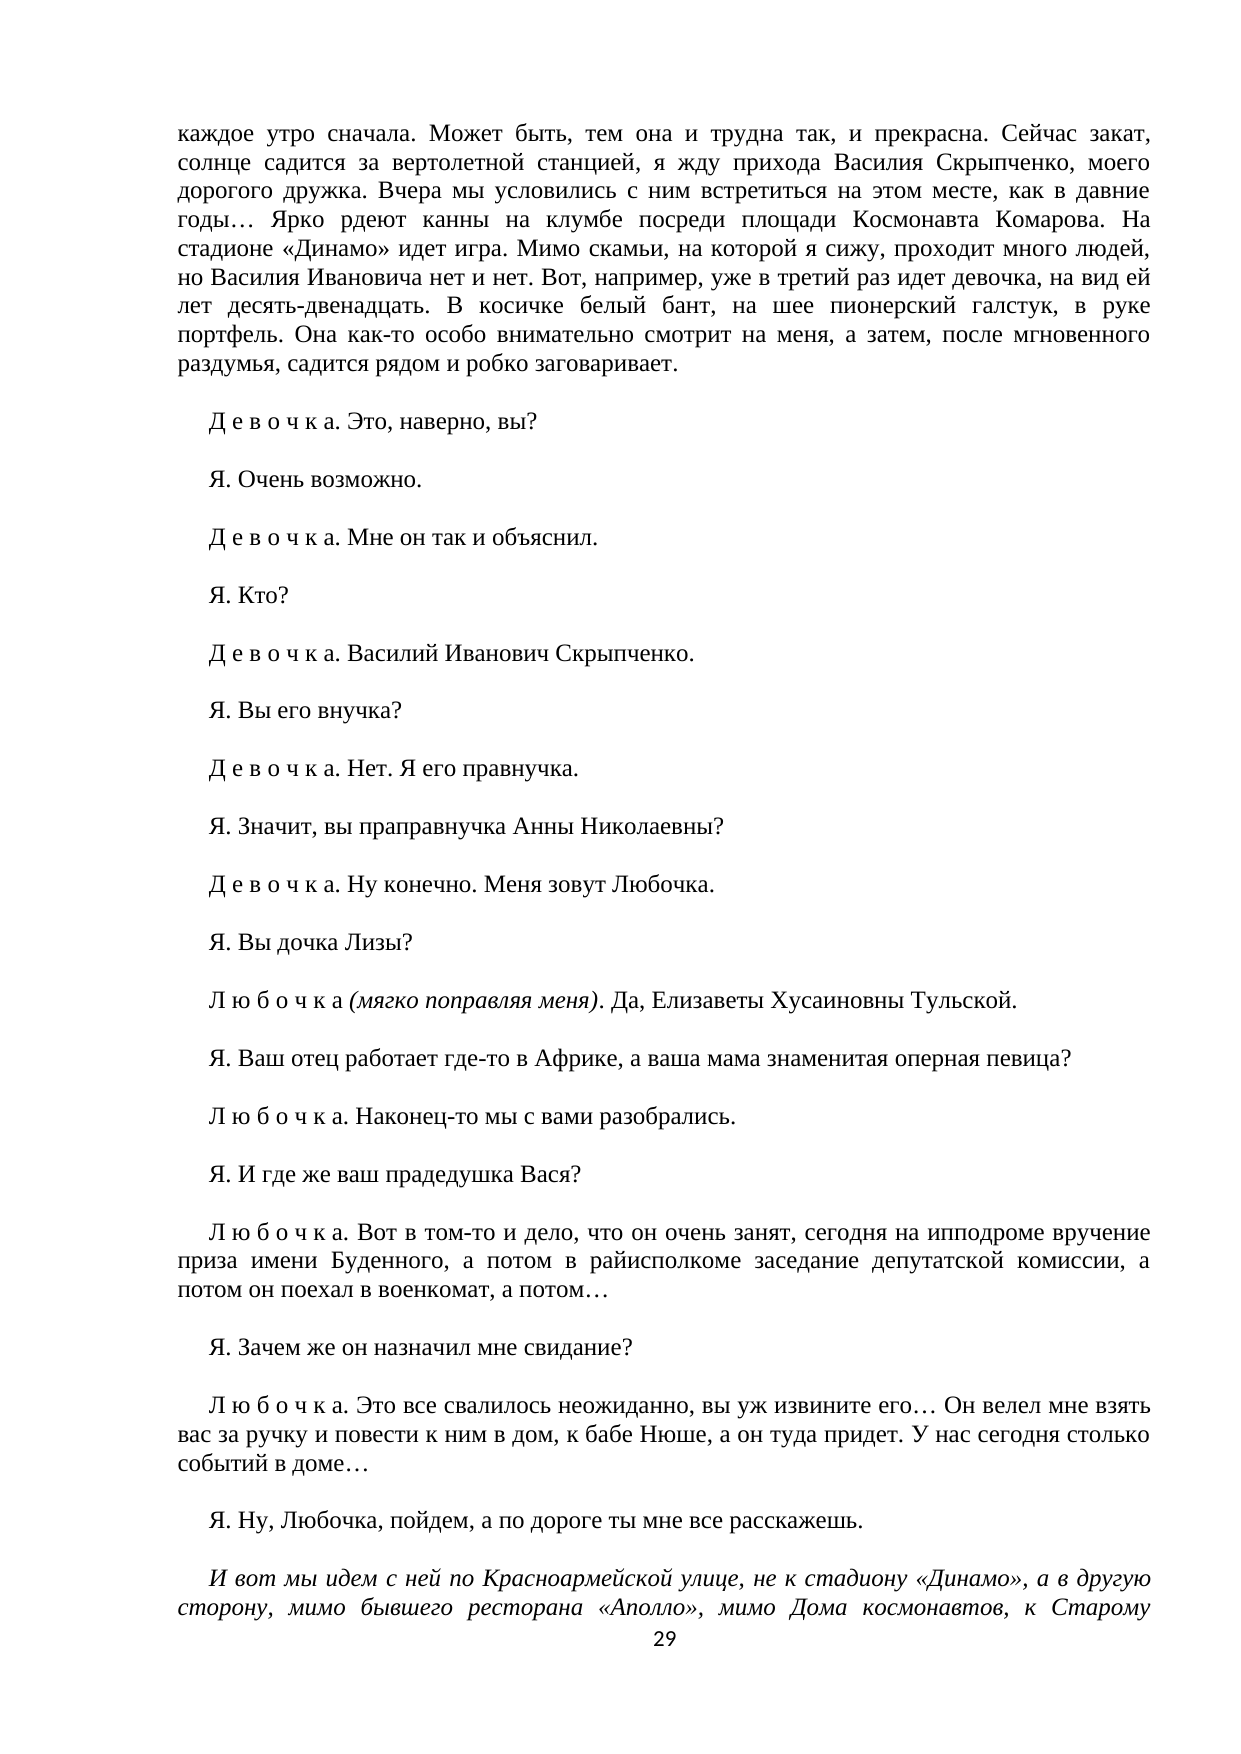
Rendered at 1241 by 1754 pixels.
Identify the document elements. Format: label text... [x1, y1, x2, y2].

text Л ю б о ч к а. Вот в том-то и дело, что он очень занят, сегодня на ипподроме вручение приза имени Буденного, а потом в райисполкоме заседание депутатской комиссии, а потом он поехал в военкомат, а потом… [177, 1217, 1152, 1303]
text Д е в о ч к а. Мне он так и объяснил. [177, 522, 1152, 551]
text Я. Ну, Любочка, пойдем, а по дороге ты мне все расскажешь. [177, 1506, 1152, 1534]
text Я. Зачем же он назначил мне свидание? [177, 1332, 1152, 1361]
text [177, 118, 1152, 377]
text Л ю б о ч к а. Наконец-то мы с вами разобрались. [177, 1101, 1152, 1130]
text Д е в о ч к а. Нет. Я его правнучка. [177, 753, 1152, 782]
text Я. Вы его внучка? [177, 696, 1152, 724]
text Д е в о ч к а. Это, наверно, вы? [177, 406, 1152, 435]
text Я. Ваш отец работает где-то в Африке, а ваша мама знаменитая оперная певица? [177, 1043, 1152, 1072]
text Д е в о ч к а. Василий Иванович Скрыпченко. [177, 638, 1152, 666]
text Я. Значит, вы праправнучка Анны Николаевны? [177, 811, 1152, 840]
text Я. Очень возможно. [177, 464, 1152, 493]
text Л ю б о ч к а. Это все свалилось неожиданно, вы уж извините его… Он велел мне взять вас за ручку и повести к ним в дом, к бабе Нюше, а он туда придет. У нас сегодня столько событий в доме… [177, 1390, 1152, 1476]
text Л ю б о ч к а (мягко поправляя меня). Да, Елизаветы Хусаиновны Тульской. [177, 985, 1152, 1014]
text Я. Кто? [177, 580, 1152, 608]
text Д е в о ч к а. Ну конечно. Меня зовут Любочка. [177, 869, 1152, 898]
text Я. И где же ваш прадедушка Вася? [177, 1159, 1152, 1188]
text Я. Вы дочка Лизы? [177, 927, 1152, 956]
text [177, 1563, 1152, 1621]
